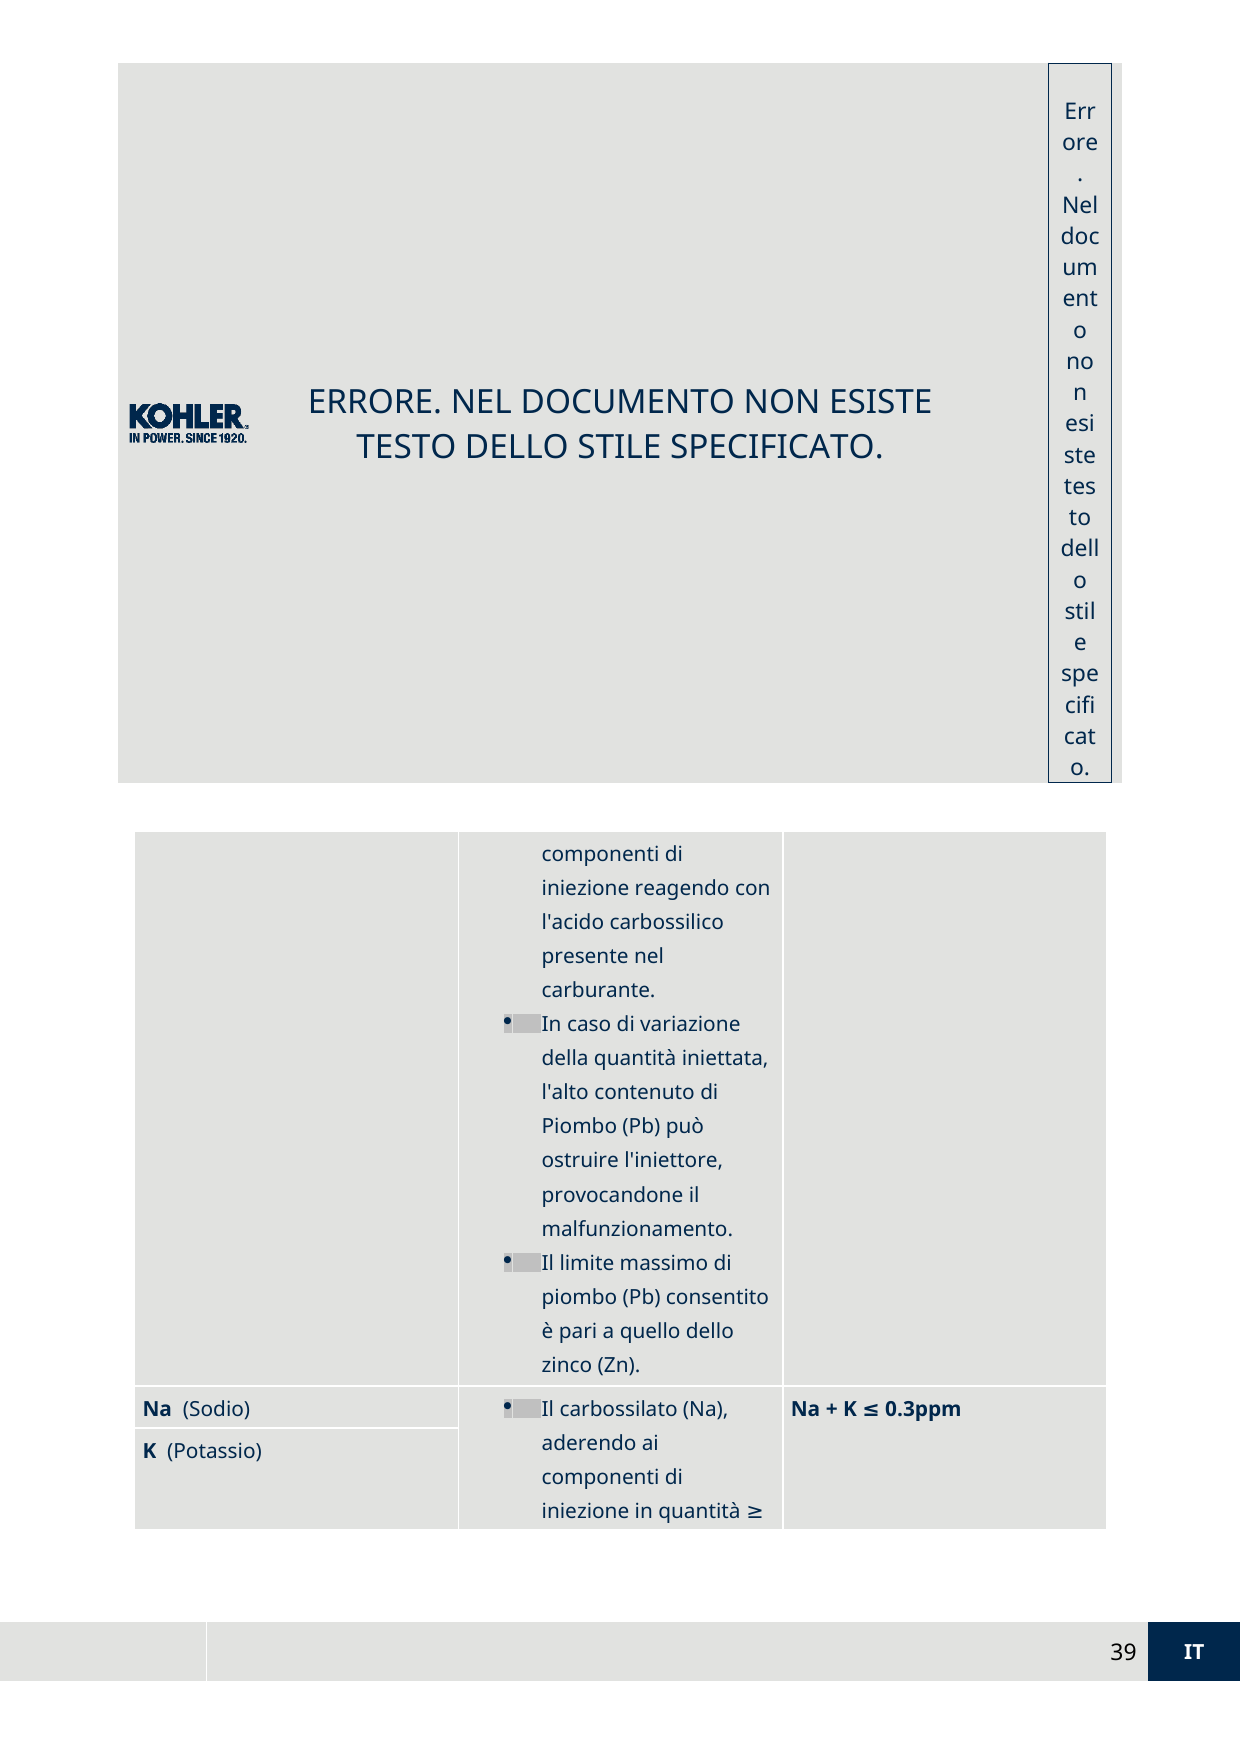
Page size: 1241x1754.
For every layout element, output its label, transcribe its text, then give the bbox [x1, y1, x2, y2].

picture [129, 403, 249, 443]
table_header 2.9.1 Circuito iniezione (pressione 2000 bar) (Fig 2.4) I materiali dei componenti del circuito carburante (tubi, serbatoio, filtri, ecc..) e gli eventuali trattamenti superficiali devono essere esenti da elementi chimici che, trasportati nel carburante, compromettono nel tempo la funzionalità degli elettroiniettori (intasamento dei fori). L'elemento più critico è lo zinco (Zn), quindi è tassativamente vietato l'uso di componenti zincati. Altri elementi dannosi sono indicati nella tabella sottostante. Tab 2.12 Importante Il sistema di iniezione ad alta pressione è estremamente suscettibile a danni se il carburante è contaminato. E' estremamente importante che tutti i componenti interessati del circuito iniezione siano rigorosamente puliti prima che i componenti vengano rimossi. Lavare e pulire accuratamente il motore prima di eseguire la manutenzione. La contaminazione del sistema di iniezione puo causare un cedimento prestazionale o avarie del motore. Il lavaggio del motore, con una lancia ad alta pressione, deve essere effettuato a un distanza superiore ai 200 mm dal motore. [118, 815, 1122, 1546]
